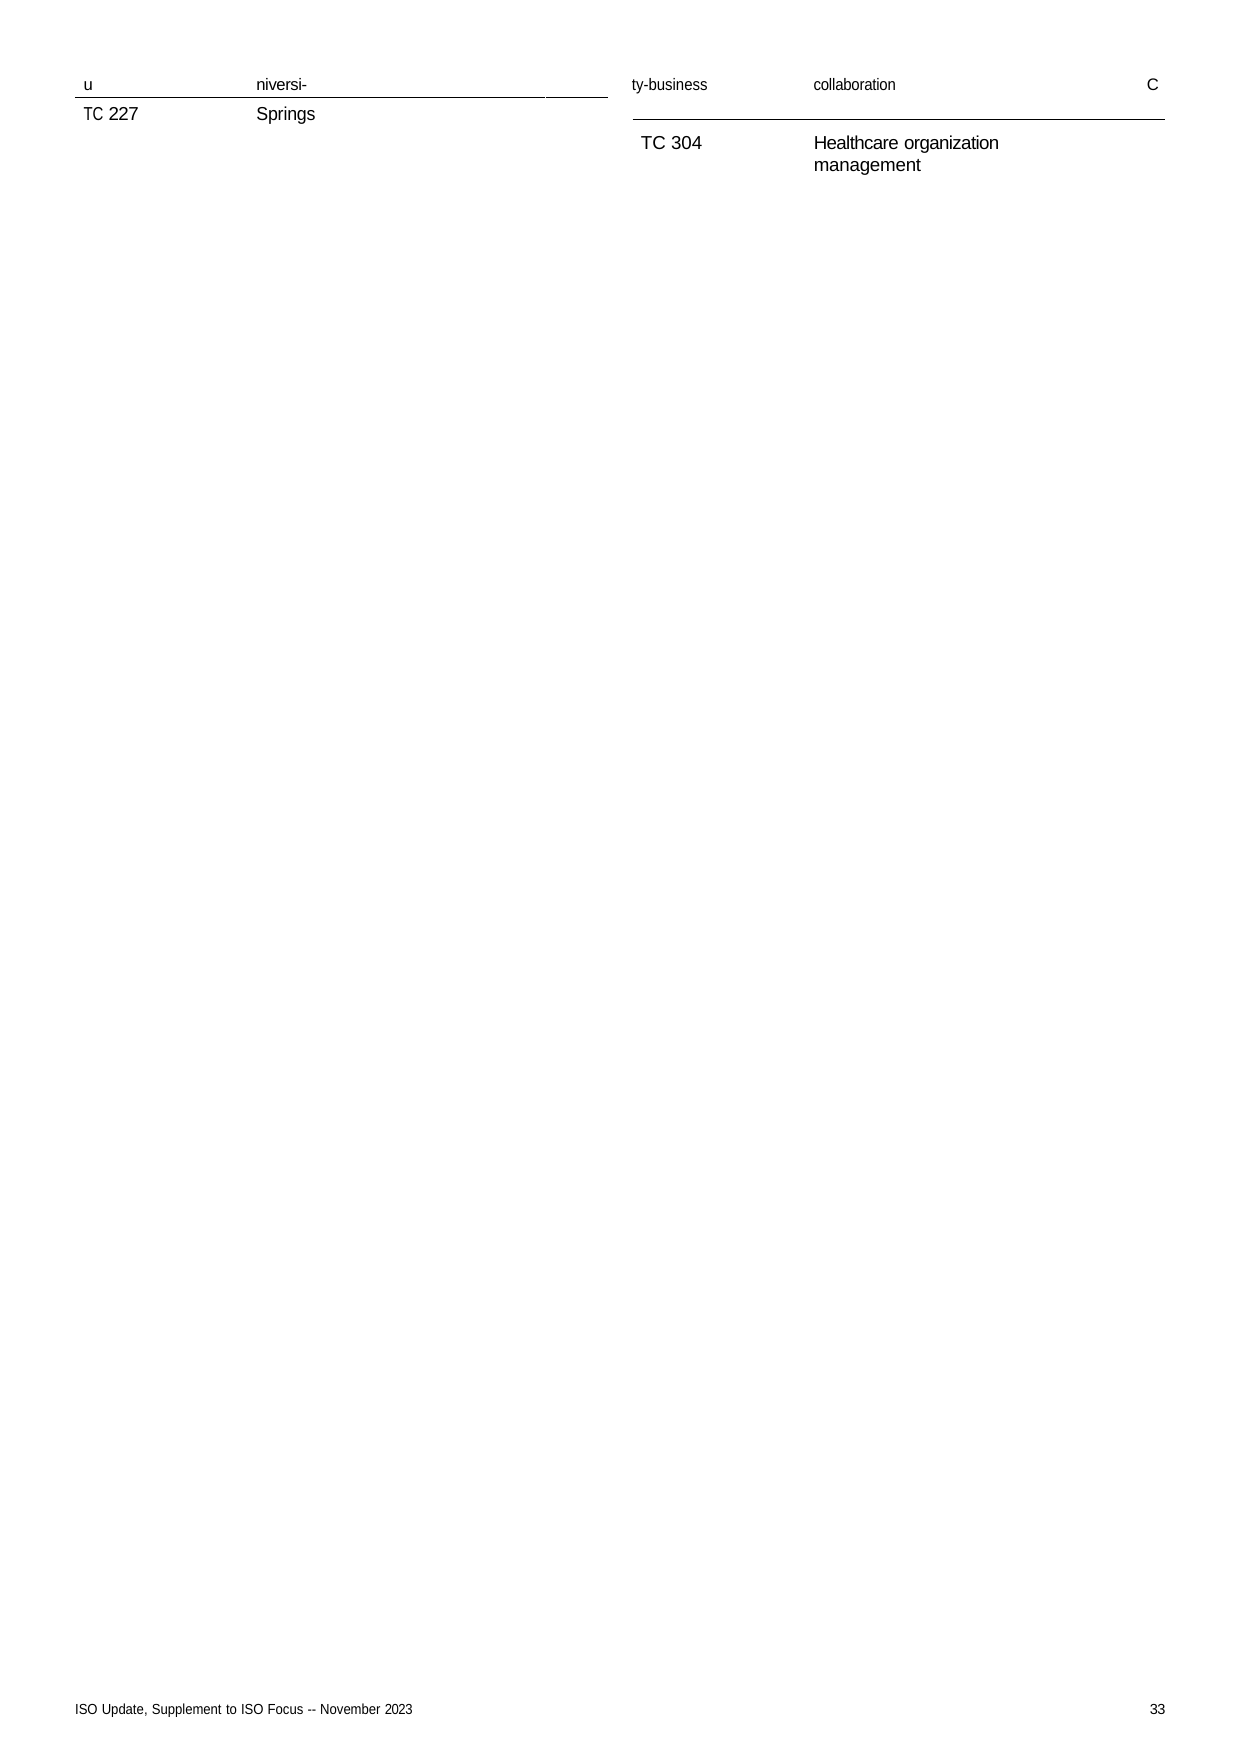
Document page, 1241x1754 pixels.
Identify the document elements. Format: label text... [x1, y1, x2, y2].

text ty-business collaboration C [632, 75, 725, 94]
text TC 304 Healthcare organization management [641, 132, 1001, 176]
subtitle TC 227 Springs [83, 102, 319, 124]
text ty-business collaboration C [813, 75, 1178, 94]
